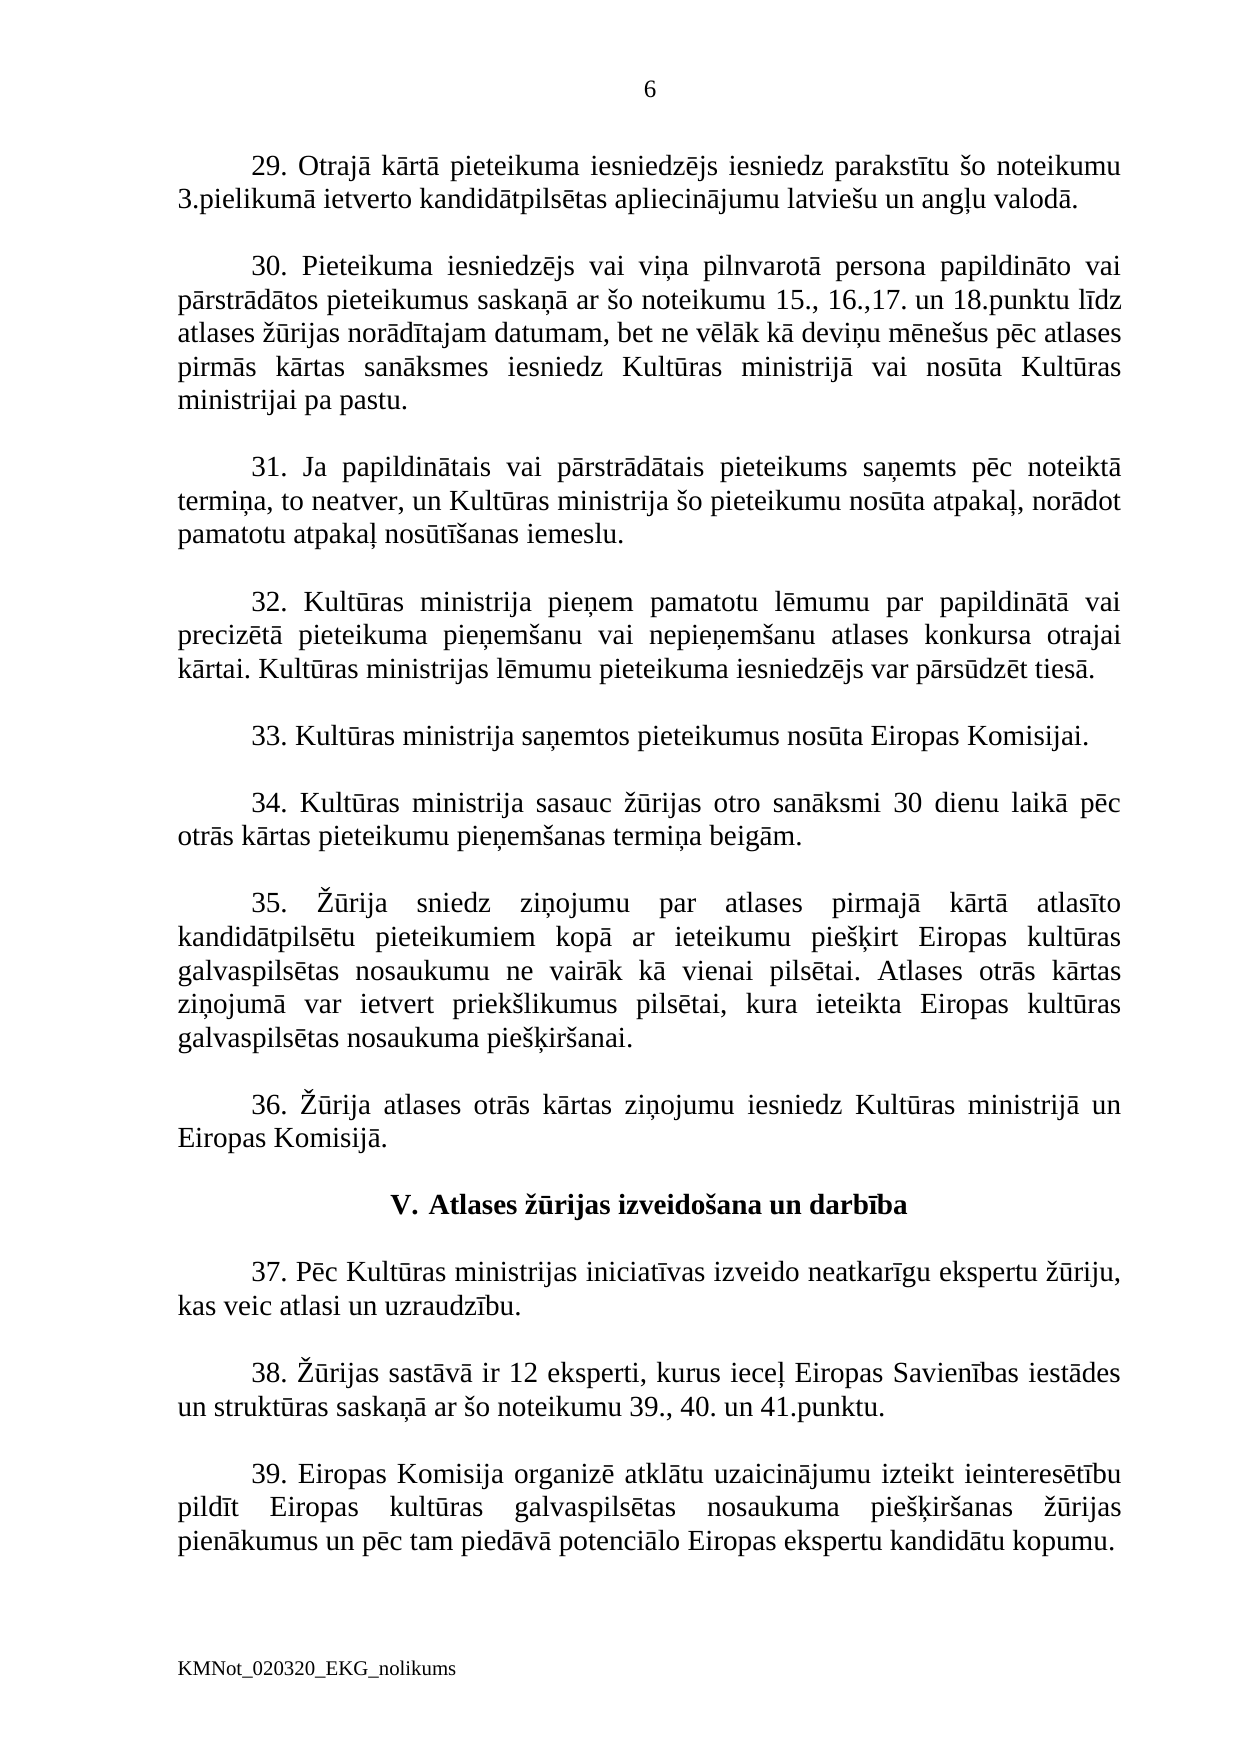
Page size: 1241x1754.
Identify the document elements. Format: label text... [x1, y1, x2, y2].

text 39. Eiropas Komisija organizē atklātu uzaicinājumu izteikt ieinteresētību pildīt Eiropas kultūras galvaspilsētas nosaukuma piešķiršanas žūrijas pienākumus un pēc tam piedāvā potenciālo Eiropas ekspertu kandidātu kopumu. [177, 1456, 1122, 1556]
text 37. Pēc Kultūras ministrijas iniciatīvas izveido neatkarīgu ekspertu žūriju, kas veic atlasi un uzraudzību. [177, 1254, 1122, 1322]
text 29. Otrajā kārtā pieteikuma iesniedzējs iesniedz parakstītu šo noteikumu 3.pielikumā ietverto kandidātpilsētas apliecinājumu latviešu un angļu valodā. [177, 148, 1122, 215]
text 34. Kultūras ministrija sasauc žūrijas otro sanāksmi 30 dienu laikā pēc otrās kārtas pieteikumu pieņemšanas termiņa beigām. [177, 785, 1122, 852]
text 31. Ja papildinātais vai pārstrādātais pieteikums saņemts pēc noteiktā termiņa, to neatver, un Kultūras ministrija šo pieteikumu nosūta atpakaļ, norādot pamatotu atpakaļ nosūtīšanas iemeslu. [177, 449, 1122, 550]
list Atlases žūrijas izveidošana un darbība [176, 1187, 1122, 1221]
text 30. Pieteikuma iesniedzējs vai viņa pilnvarotā persona papildināto vai pārstrādātos pieteikumus saskaņā ar šo noteikumu 15., 16.,17. un 18.punktu līdz atlases žūrijas norādītajam datumam, bet ne vēlāk kā deviņu mēnešus pēc atlases pirmās kārtas sanāksmes iesniedz Kultūras ministrijā vai nosūta Kultūras ministrijai pa pastu. [177, 248, 1122, 416]
text 35. Žūrija sniedz ziņojumu par atlases pirmajā kārtā atlasīto kandidātpilsētu pieteikumiem kopā ar ieteikumu piešķirt Eiropas kultūras galvaspilsētas nosaukumu ne vairāk kā vienai pilsētai. Atlases otrās kārtas ziņojumā var ietvert priekšlikumus pilsētai, kura ieteikta Eiropas kultūras galvaspilsētas nosaukuma piešķiršanai. [177, 886, 1122, 1053]
text 33. Kultūras ministrija saņemtos pieteikumus nosūta Eiropas Komisijai. [177, 718, 1122, 751]
text 36. Žūrija atlases otrās kārtas ziņojumu iesniedz Kultūras ministrijā un Eiropas Komisijā. [177, 1087, 1122, 1154]
text 32. Kultūras ministrija pieņem pamatotu lēmumu par papildinātā vai precizētā pieteikuma pieņemšanu vai nepieņemšanu atlases konkursa otrajai kārtai. Kultūras ministrijas lēmumu pieteikuma iesniedzējs var pārsūdzēt tiesā. [177, 584, 1122, 684]
text 38. Žūrijas sastāvā ir 12 eksperti, kurus ieceļ Eiropas Savienības iestādes un struktūras saskaņā ar šo noteikumu 39., 40. un 41.punktu. [177, 1355, 1122, 1422]
